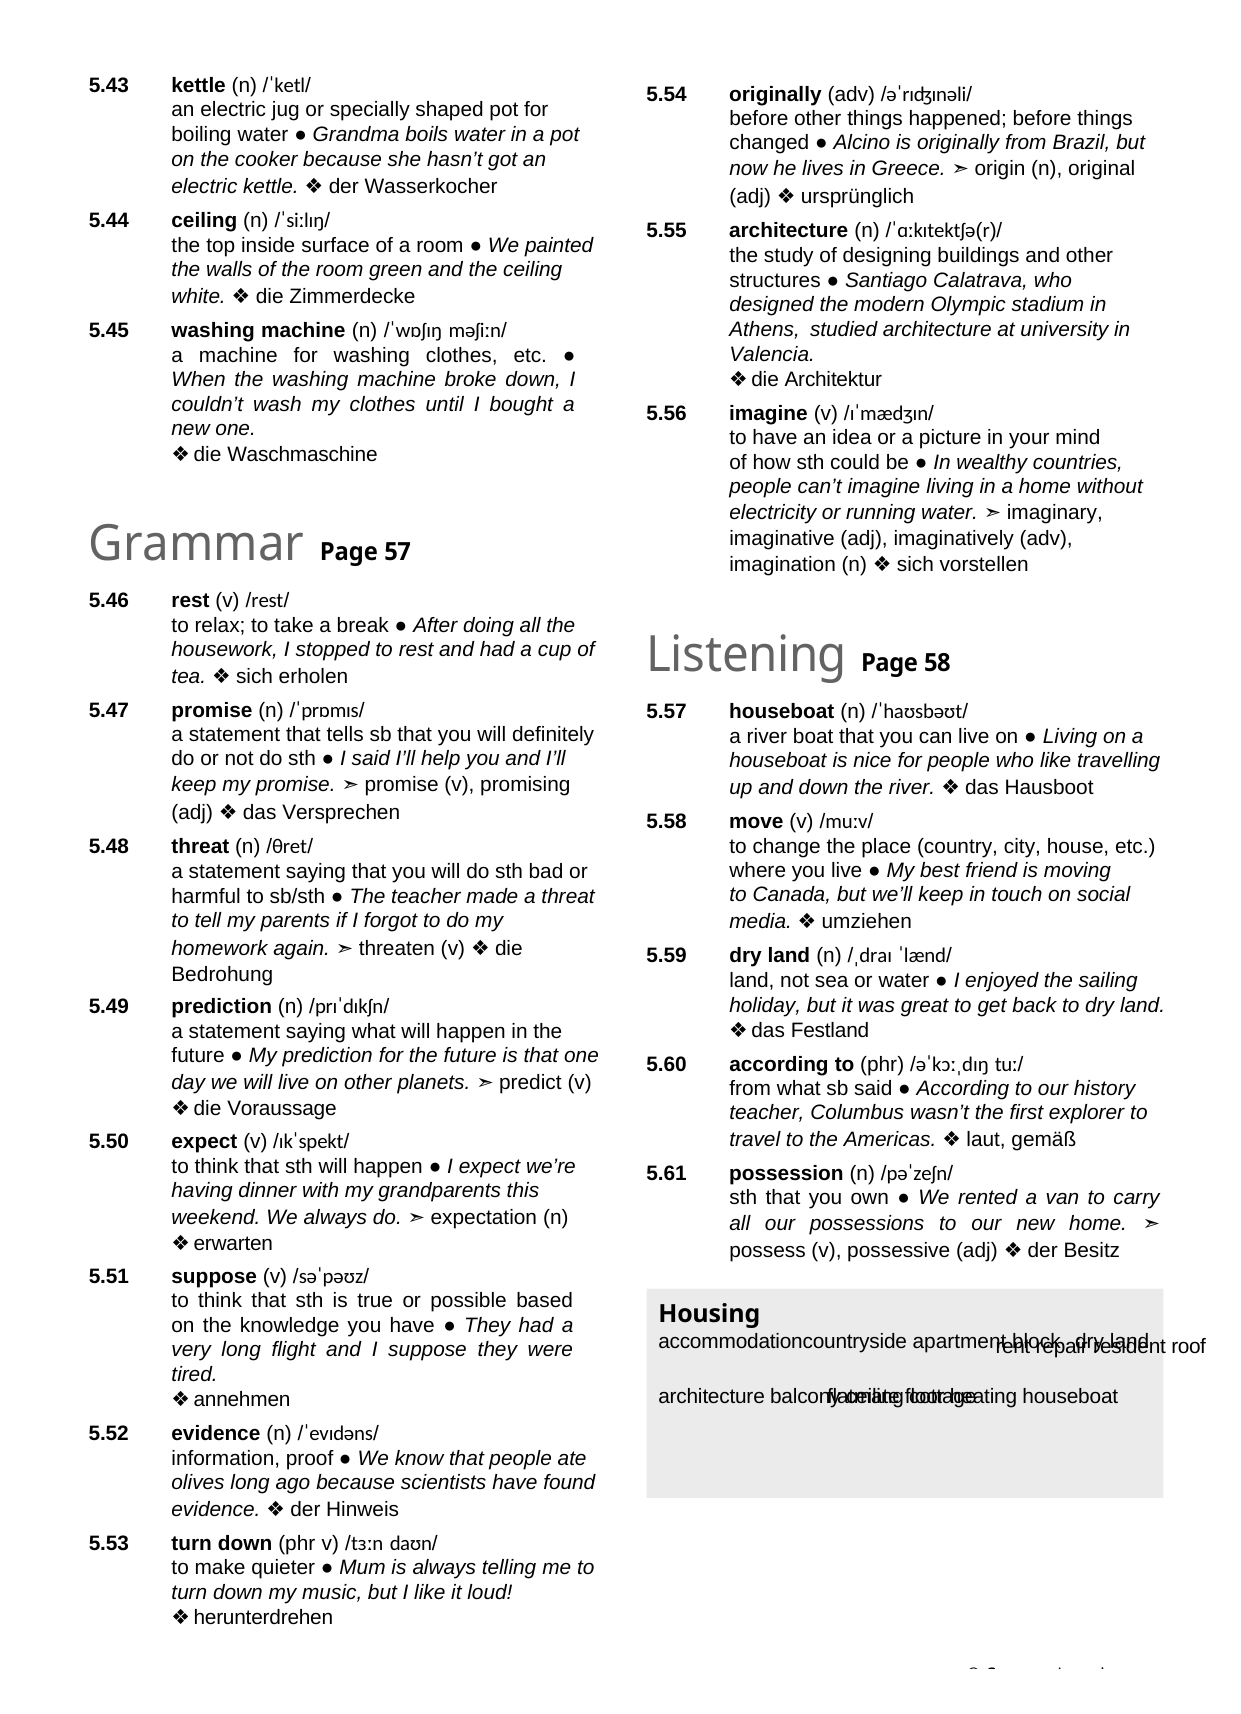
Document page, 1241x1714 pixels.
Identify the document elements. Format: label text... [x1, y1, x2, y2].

list turn down (phr v) /tɜːn daʊn/ [88, 1530, 604, 1555]
list possession (n) /pəˈzeʃn/ [646, 1160, 1240, 1186]
text Listening Page 58 [646, 618, 1240, 686]
text people can’t imagine living in a home without electricity or running water. ➣ imaginary, imaginative (adj), imaginatively (adv), imagination (n) ❖ sich vorstellen [729, 474, 1177, 577]
text land, not sea or water ● I enjoyed the sailing holiday, but it was great to get back to dry land. [729, 968, 1177, 1016]
list suppose (v) /səˈpəʊz/ [88, 1263, 604, 1288]
text a statement that tells sb that you will definitely do or not do sth ● I said I’ll help you and I’ll keep my promise. ➣ promise (v), promising (adj) ❖ das Versprechen [171, 723, 596, 826]
list herunterdrehen [171, 1604, 604, 1630]
list houseboat (n) /ˈhaʊsbəʊt/ [646, 698, 1240, 724]
list die Architektur [729, 366, 1240, 392]
list die Voraussage [171, 1096, 604, 1120]
text the study of designing buildings and other structures ● Santiago Calatrava, who designed the modern Olympic stadium in Athens, studied architecture at university in Valencia. [729, 243, 1162, 365]
list architecture (n) /ˈɑːkɪtektʃə(r)/ [646, 218, 1240, 243]
list move (v) /muːv/ [646, 808, 1240, 833]
text a river boat that you can live on ● Living on a houseboat is nice for people who like travelling up and down the river. ❖ das Hausboot [729, 724, 1177, 801]
text from what sb said ● According to our history teacher, Columbus wasn’t the first explorer to travel to the Americas. ❖ laut, gemäß [729, 1076, 1177, 1153]
text to make quieter ● Mum is always telling me to turn down my music, but I like it loud! [171, 1555, 596, 1604]
list prediction (n) /prɪˈdɪkʃn/ [88, 993, 604, 1019]
text a statement saying that you will do sth bad or harmful to sb/sth ● The teacher made a threat to tell my parents if I forgot to do my homework again. ➣ threaten (v) ❖ die Bedrohung [171, 859, 604, 986]
list washing machine (n) /ˈwɒʃɪŋ məʃiːn/ [88, 317, 604, 342]
text a machine for washing clothes, etc. ● When the washing machine broke down, I couldn’t wash my clothes until I bought a new one. [171, 342, 575, 440]
list erwarten [171, 1231, 604, 1255]
list imagine (v) /ɪˈmædʒɪn/ [646, 400, 1240, 425]
list kettle (n) /ˈketl/ [88, 72, 604, 97]
text to change the place (country, city, house, etc.) where you live ● My best friend is moving [729, 833, 1177, 882]
list evidence (n) /ˈevɪdəns/ [88, 1420, 604, 1446]
text an electric jug or specially shaped pot for boiling water ● Grandma boils water in a pot on the cooker because she hasn’t got an electric kettle. ❖ der Wasserkocher [171, 97, 596, 200]
text to Canada, but we’ll keep in touch on social media. ❖ umziehen [729, 883, 1177, 934]
list das Festland [729, 1017, 1240, 1043]
text sth that you own ● We rented a van to carry all our possessions to our new home. ➣ possess (v), possessive (adj) ❖ der Besitz [729, 1186, 1160, 1263]
list threat (n) /θret/ [88, 834, 604, 859]
list ceiling (n) /ˈsiːlɪŋ/ [88, 207, 604, 233]
text a statement saying what will happen in the future ● My prediction for the future is that one day we will live on other planets. ➣ predict (v) [171, 1019, 604, 1096]
text before other things happened; before things changed ● Alcino is originally from Brazil, but now he lives in Greece. ➣ origin (n), original (adj) ❖ ursprünglich [729, 107, 1177, 210]
text to think that sth is true or possible based on the knowledge you have ● They had a very long flight and I suppose they were tired. [171, 1288, 573, 1386]
list promise (n) /ˈprɒmɪs/ [88, 697, 604, 723]
text Grammar Page 57 [88, 507, 604, 575]
list expect (v) /ɪkˈspekt/ [88, 1128, 604, 1153]
text to have an idea or a picture in your mind of how sth could be ● In wealthy countries, [729, 425, 1123, 474]
text information, proof ● We know that people ate olives long ago because scientists have found evidence. ❖ der Hinweis [171, 1446, 596, 1522]
list annehmen [171, 1386, 604, 1412]
text the top inside surface of a room ● We painted the walls of the room green and the ceiling white. ❖ die Zimmerdecke [171, 233, 596, 309]
list rest (v) /rest/ [88, 588, 604, 613]
text to relax; to take a break ● After doing all the housework, I stopped to rest and had a cup of tea. ❖ sich erholen [171, 613, 596, 690]
list die Waschmaschine [171, 441, 604, 466]
text to think that sth will happen ● I expect we’re having dinner with my grandparents this weekend. We always do. ➣ expectation (n) [171, 1153, 596, 1230]
list according to (phr) /əˈkɔːˌdɪŋ tuː/ [646, 1051, 1240, 1076]
list originally (adv) /əˈrɪʤɪnəli/ [646, 81, 1240, 107]
list dry land (n) /ˌdraɪ ˈlænd/ [646, 943, 1240, 968]
